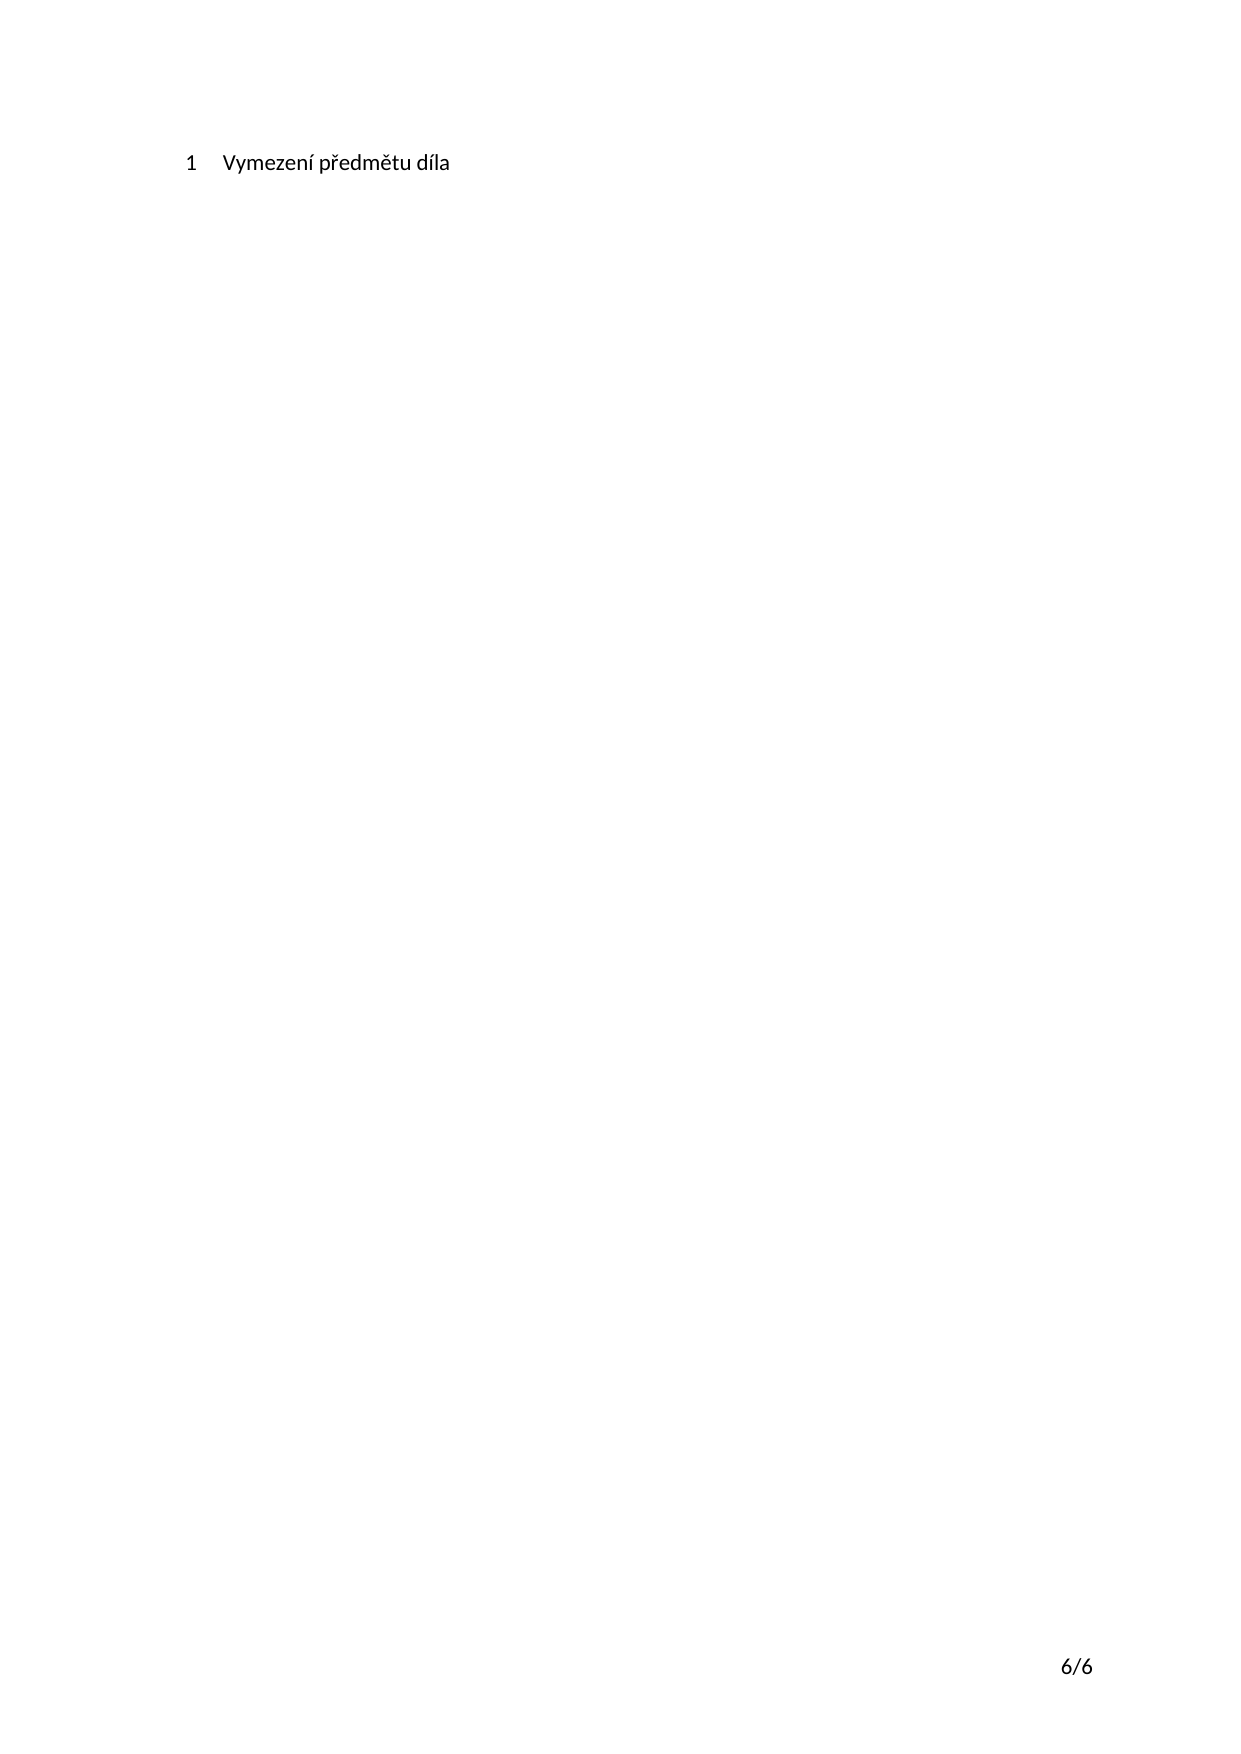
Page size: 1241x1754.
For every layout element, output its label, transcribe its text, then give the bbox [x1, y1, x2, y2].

list Vymezení předmětu díla [185, 148, 1093, 176]
